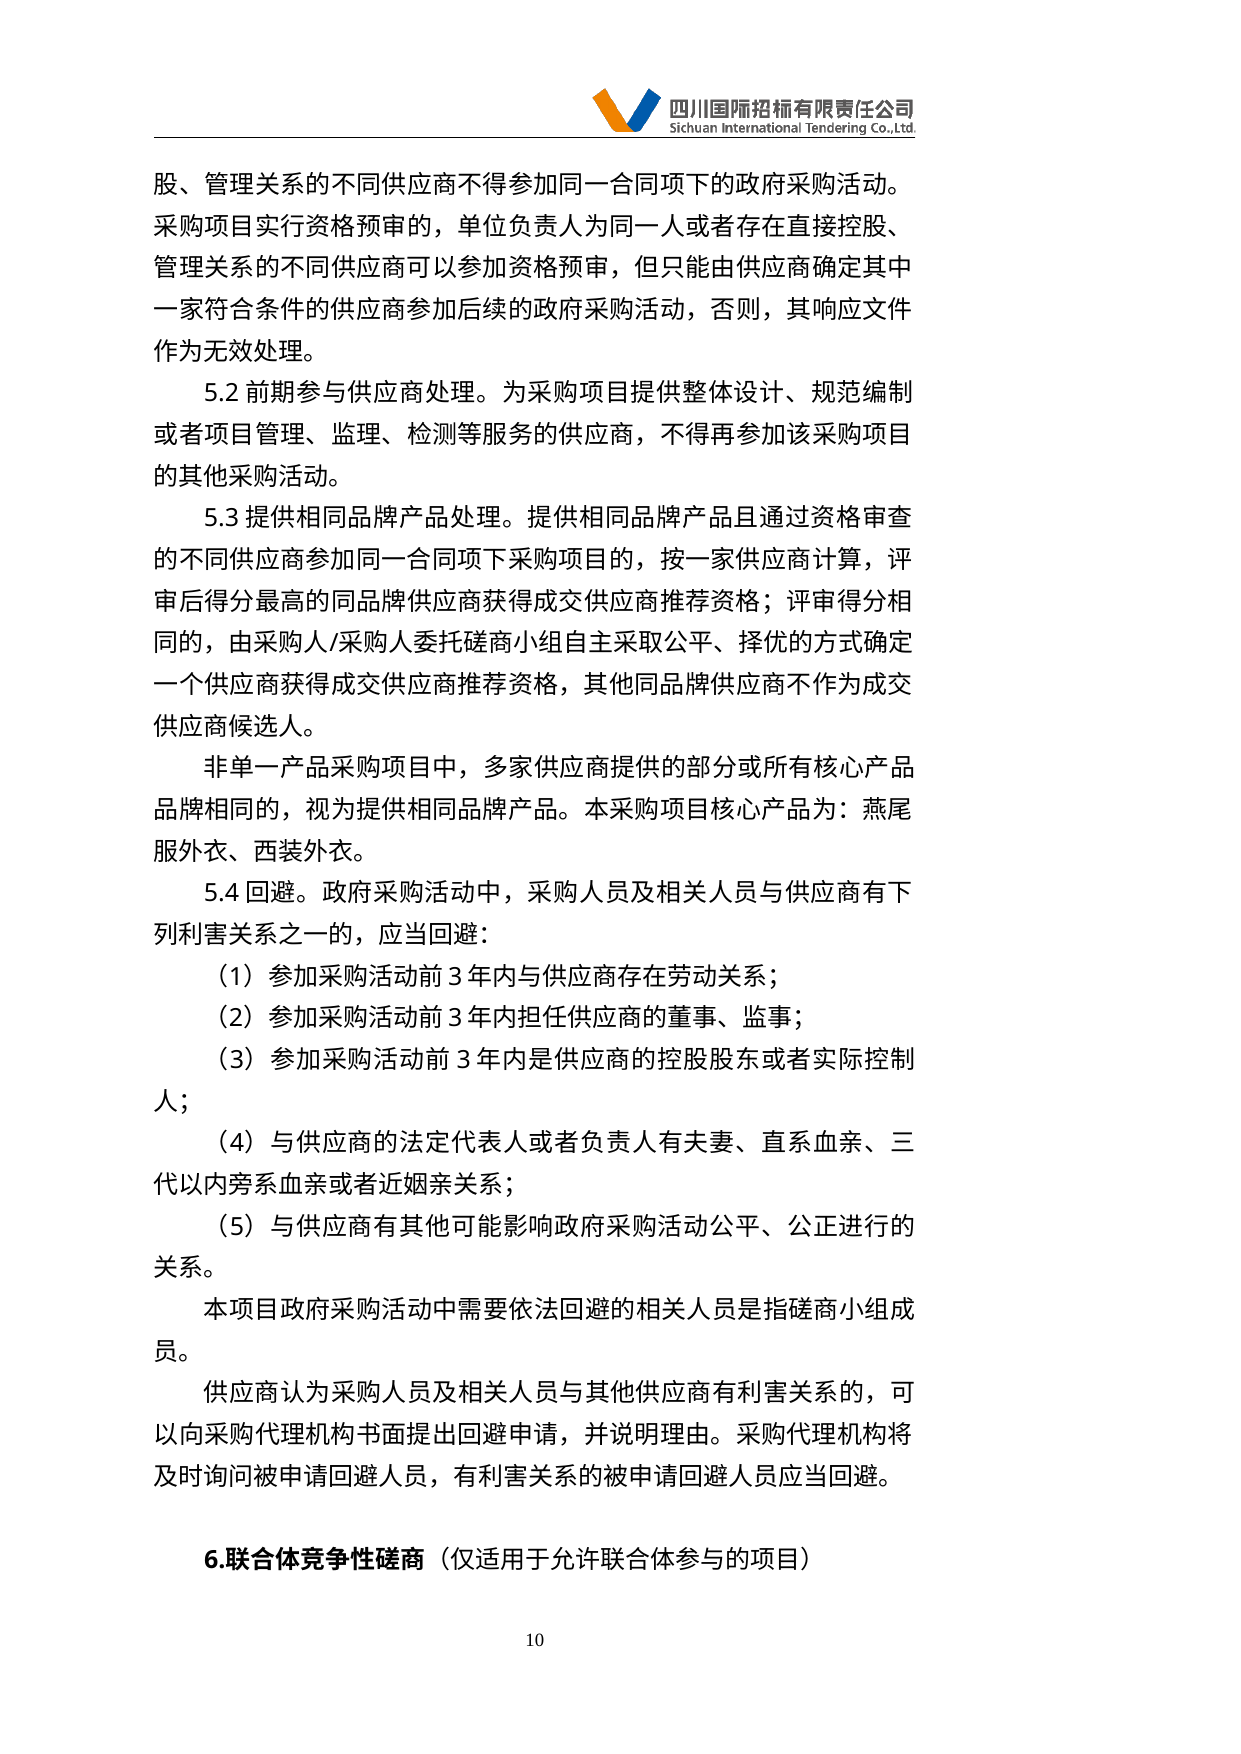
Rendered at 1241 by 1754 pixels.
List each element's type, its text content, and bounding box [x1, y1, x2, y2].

text （3）参加采购活动前3年内是供应商的控股股东或者实际控制人； [154, 1035, 915, 1118]
text （1）参加采购活动前3年内与供应商存在劳动关系； [154, 952, 915, 993]
text 6.联合体竞争性磋商（仅适用于允许联合体参与的项目） [154, 1535, 915, 1577]
text 5.2前期参与供应商处理。为采购项目提供整体设计、规范编制或者项目管理、监理、检测等服务的供应商，不得再参加该采购项目的其他采购活动。 [154, 368, 915, 493]
text 供应商认为采购人员及相关人员与其他供应商有利害关系的，可以向采购代理机构书面提出回避申请，并说明理由。采购代理机构将及时询问被申请回避人员，有利害关系的被申请回避人员应当回避。 [154, 1368, 915, 1493]
text （2）参加采购活动前3年内担任供应商的董事、监事； [154, 993, 915, 1035]
text （4）与供应商的法定代表人或者负责人有夫妻、直系血亲、三代以内旁系血亲或者近姻亲关系； [154, 1118, 915, 1202]
text 5.3提供相同品牌产品处理。提供相同品牌产品且通过资格审查的不同供应商参加同一合同项下采购项目的，按一家供应商计算，评审后得分最高的同品牌供应商获得成交供应商推荐资格；评审得分相同的，由采购人/采购人委托磋商小组自主采取公平、择优的方式确定一个供应商获得成交供应商推荐资格，其他同品牌供应商不作为成交供应商候选人。 [154, 493, 915, 743]
picture [592, 88, 916, 135]
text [154, 160, 915, 368]
text 本项目政府采购活动中需要依法回避的相关人员是指磋商小组成员。 [154, 1285, 915, 1368]
text 5.4回避。政府采购活动中，采购人员及相关人员与供应商有下列利害关系之一的，应当回避： [154, 868, 915, 952]
text （5）与供应商有其他可能影响政府采购活动公平、公正进行的关系。 [154, 1202, 915, 1285]
text 非单一产品采购项目中，多家供应商提供的部分或所有核心产品品牌相同的，视为提供相同品牌产品。本采购项目核心产品为：燕尾服外衣、西装外衣。 [154, 743, 915, 868]
